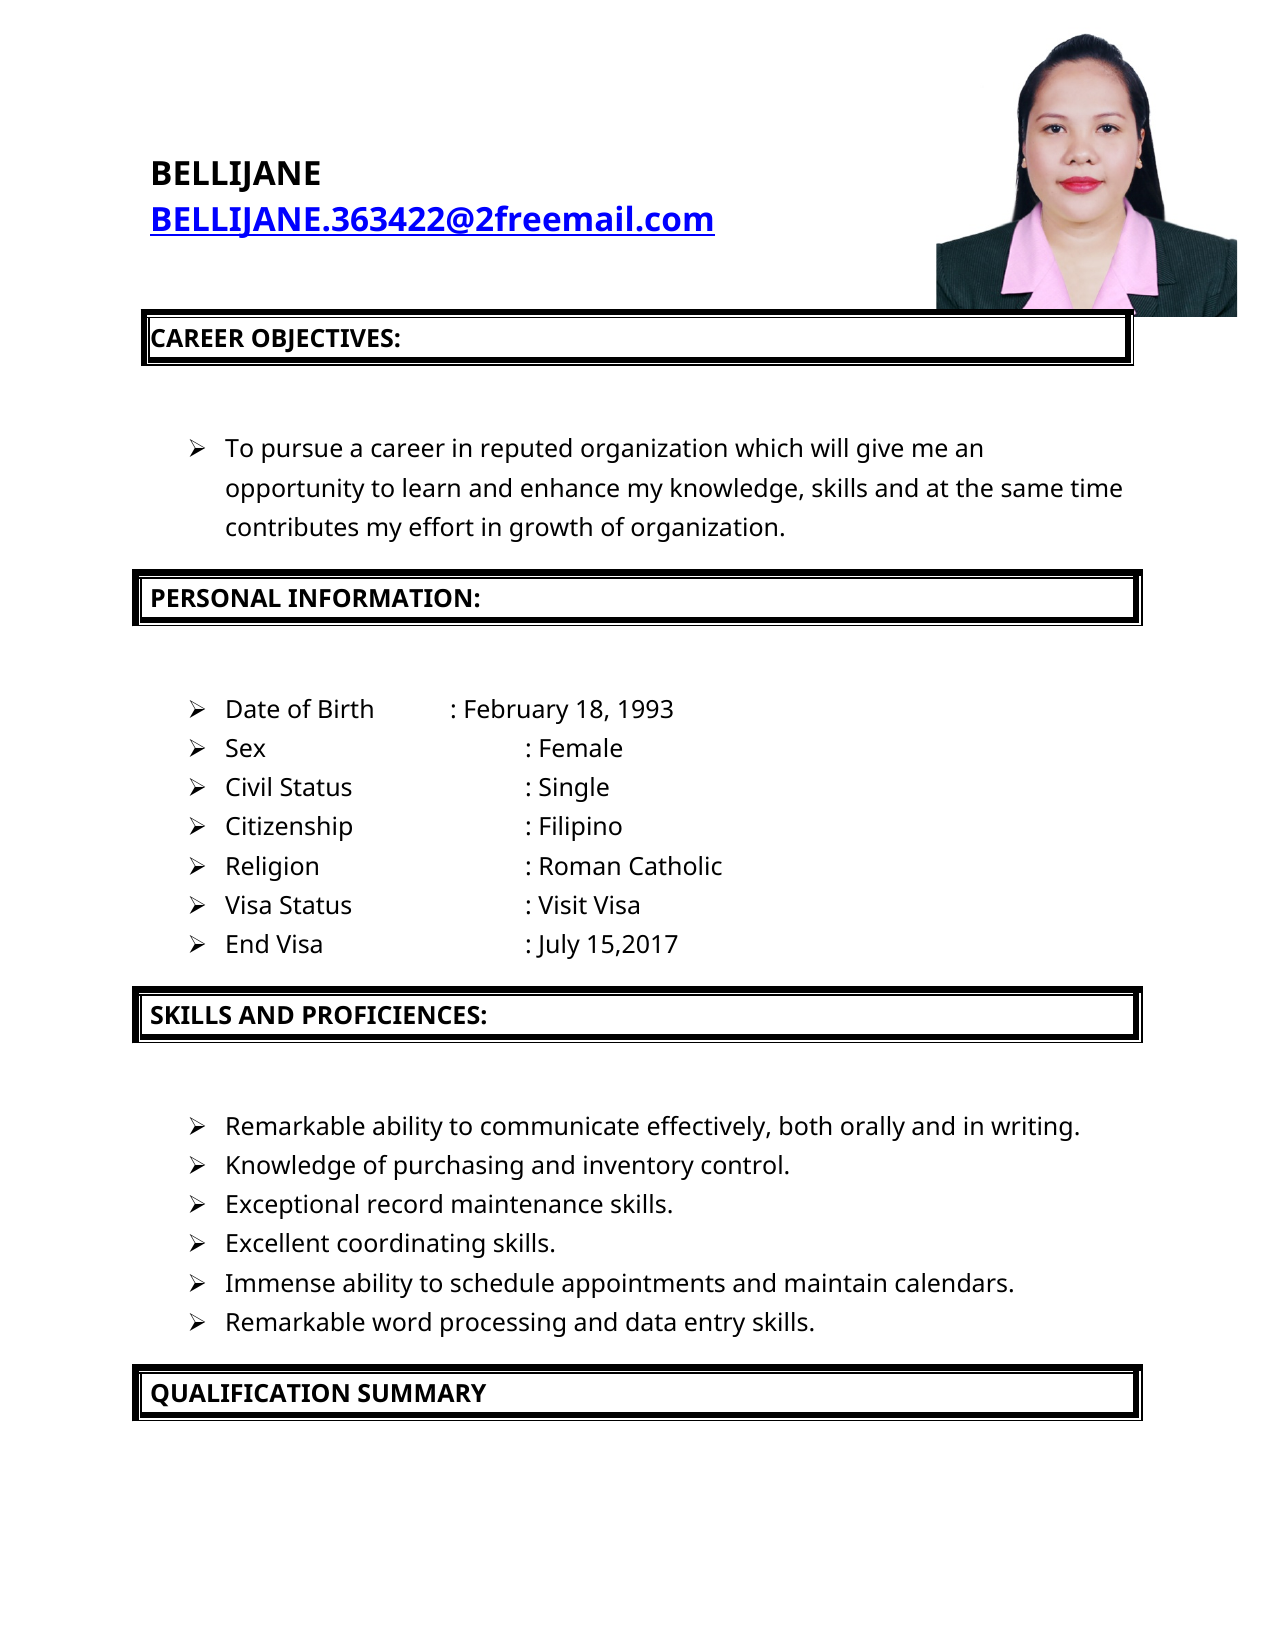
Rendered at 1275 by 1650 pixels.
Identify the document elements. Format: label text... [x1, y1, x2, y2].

picture [936, 16, 1238, 317]
text SKILLS AND PROFICIENCES: [142, 996, 1133, 1034]
list End Visa : July 15,2017 [187, 926, 1125, 961]
list Immense ability to schedule appointments and maintain calendars. [187, 1265, 1125, 1299]
text BELLIJANE [150, 150, 1125, 195]
list Remarkable word processing and data entry skills. [187, 1304, 1125, 1338]
list Sex : Female [187, 731, 1125, 765]
text CAREER OBJECTIVES: [150, 318, 1125, 357]
list Citizenship : Filipino [187, 809, 1125, 843]
list Date of Birth : February 18, 1993 [187, 691, 1125, 726]
list To pursue a career in reputed organization which will give me an opportunity to learn and enhance my knowledge, skills and at the same time contributes my effort in growth of organization. [187, 431, 1125, 543]
list Civil Status : Single [187, 770, 1125, 804]
text QUALIFICATION SUMMARY [142, 1374, 1133, 1412]
list Visa Status : Visit Visa [187, 887, 1125, 921]
list Remarkable ability to communicate effectively, both orally and in writing. [187, 1108, 1125, 1143]
list Excellent coordinating skills. [187, 1226, 1125, 1260]
list Knowledge of purchasing and inventory control. [187, 1148, 1125, 1182]
text PERSONAL INFORMATION: [142, 579, 1133, 617]
list Religion : Roman Catholic [187, 848, 1125, 882]
text BELLIJANE.363422@2freemail.com [150, 195, 1125, 241]
list Exceptional record maintenance skills. [187, 1187, 1125, 1221]
